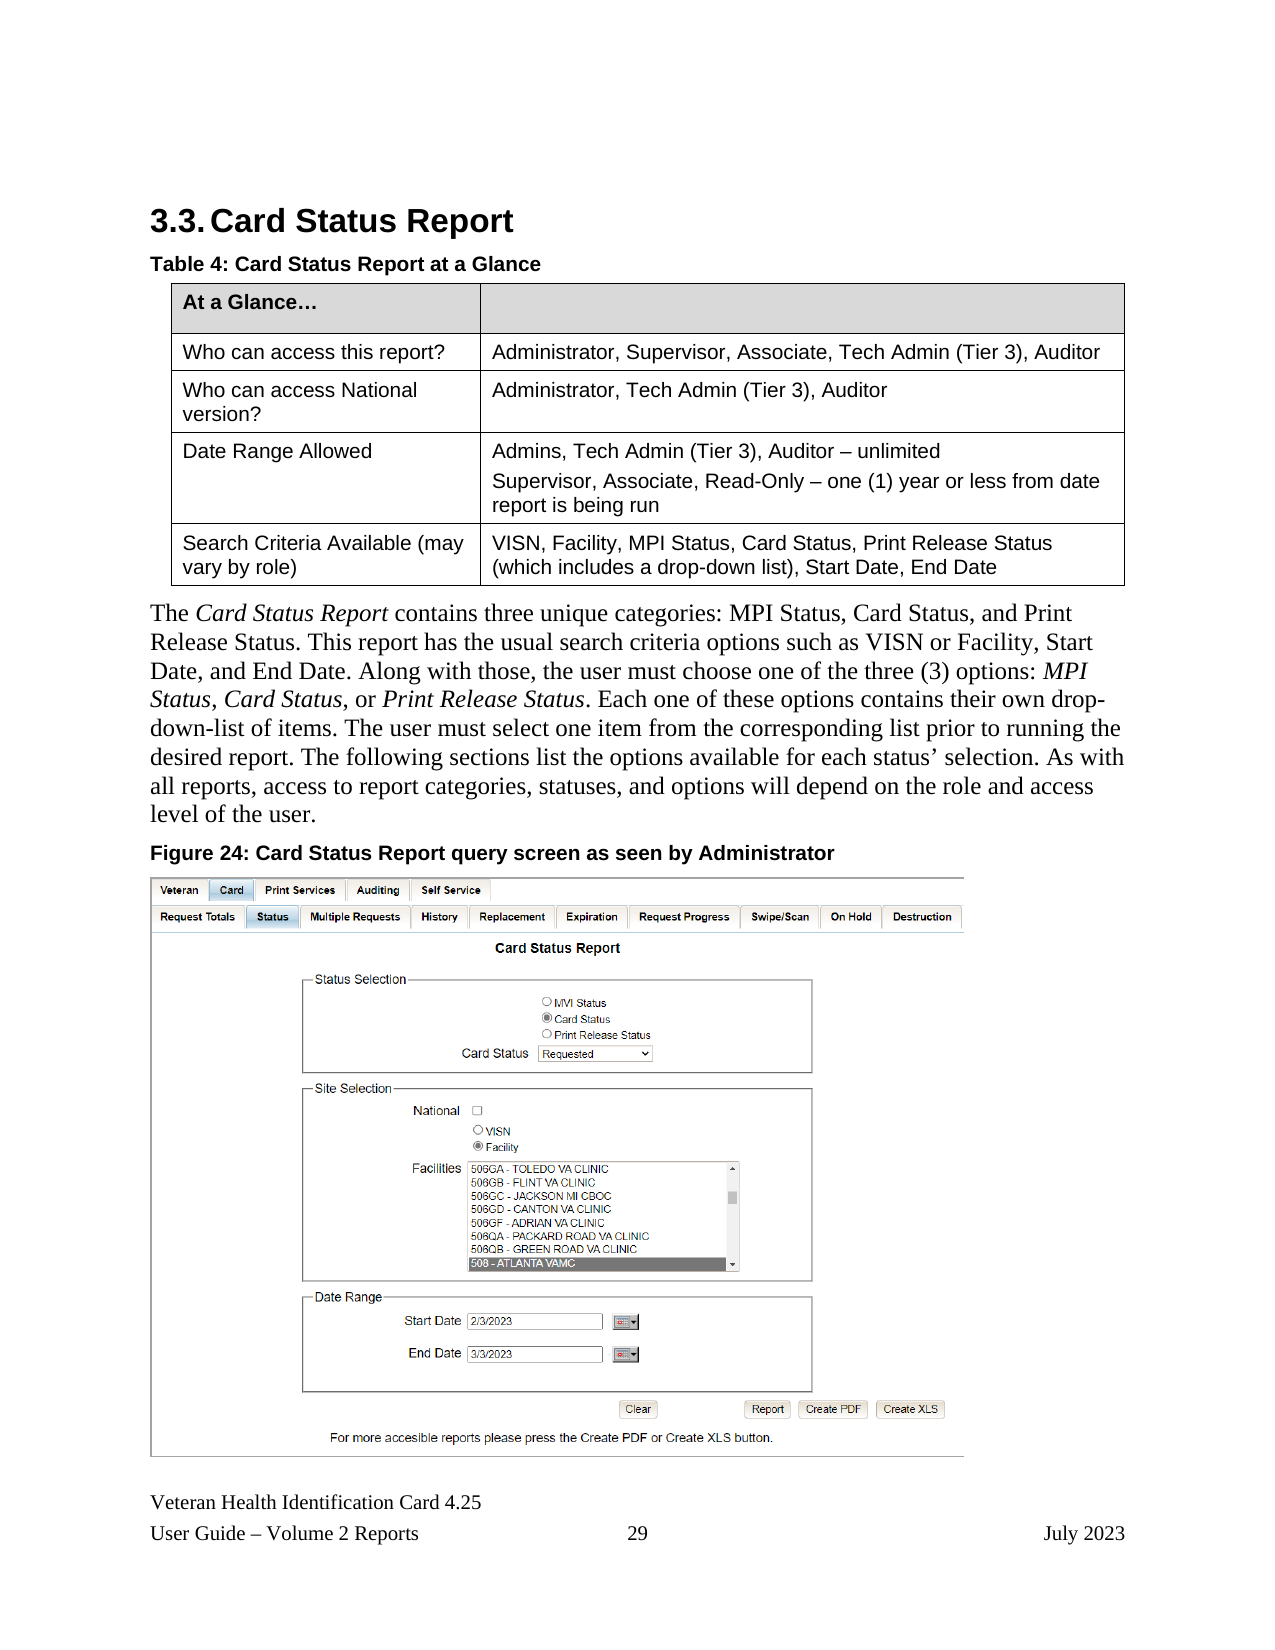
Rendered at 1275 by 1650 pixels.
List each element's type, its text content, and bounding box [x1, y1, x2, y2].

table_cell Search Criteria Available (may vary by role) [172, 524, 480, 585]
picture [150, 877, 964, 1457]
table_cell VISN, Facility, MPI Status, Card Status, Print Release Status (which includes a drop-down list), Start Date, End Date [481, 524, 1124, 585]
text Table 4: Card Status Report at a Glance [150, 252, 1125, 276]
table_cell Admins, Tech Admin (Tier 3), Auditor – unlimited Supervisor, Associate, Read-Only – one (1) year or less from date report is being run [481, 433, 1124, 523]
table_cell Who can access National version? [172, 371, 480, 432]
table_cell Date Range Allowed [172, 433, 480, 523]
table_header At a Glance… [172, 284, 480, 333]
table_cell Administrator, Tech Admin (Tier 3), Auditor [481, 371, 1124, 432]
table_cell Who can access this report? [172, 334, 480, 370]
subtitle Card Status Report [150, 201, 1125, 240]
text The Card Status Report contains three unique categories: MPI Status, Card Status, and Print Release Status. This report has the usual search criteria options such as VISN or Facility, Start Date, and End Date. Along with those, the user must choose one of the three (3) options: MPI Status, Card Status, or Print Release Status. Each one of these options contains their own drop- down-list of items. The user must select one item from the corresponding list prior to running the desired report. The following sections list the options available for each status’ selection. As with all reports, access to report categories, statuses, and options will depend on the role and access level of the user. [150, 598, 1125, 828]
table_cell Administrator, Supervisor, Associate, Tech Admin (Tier 3), Auditor [481, 334, 1124, 370]
table_header [481, 284, 1124, 333]
